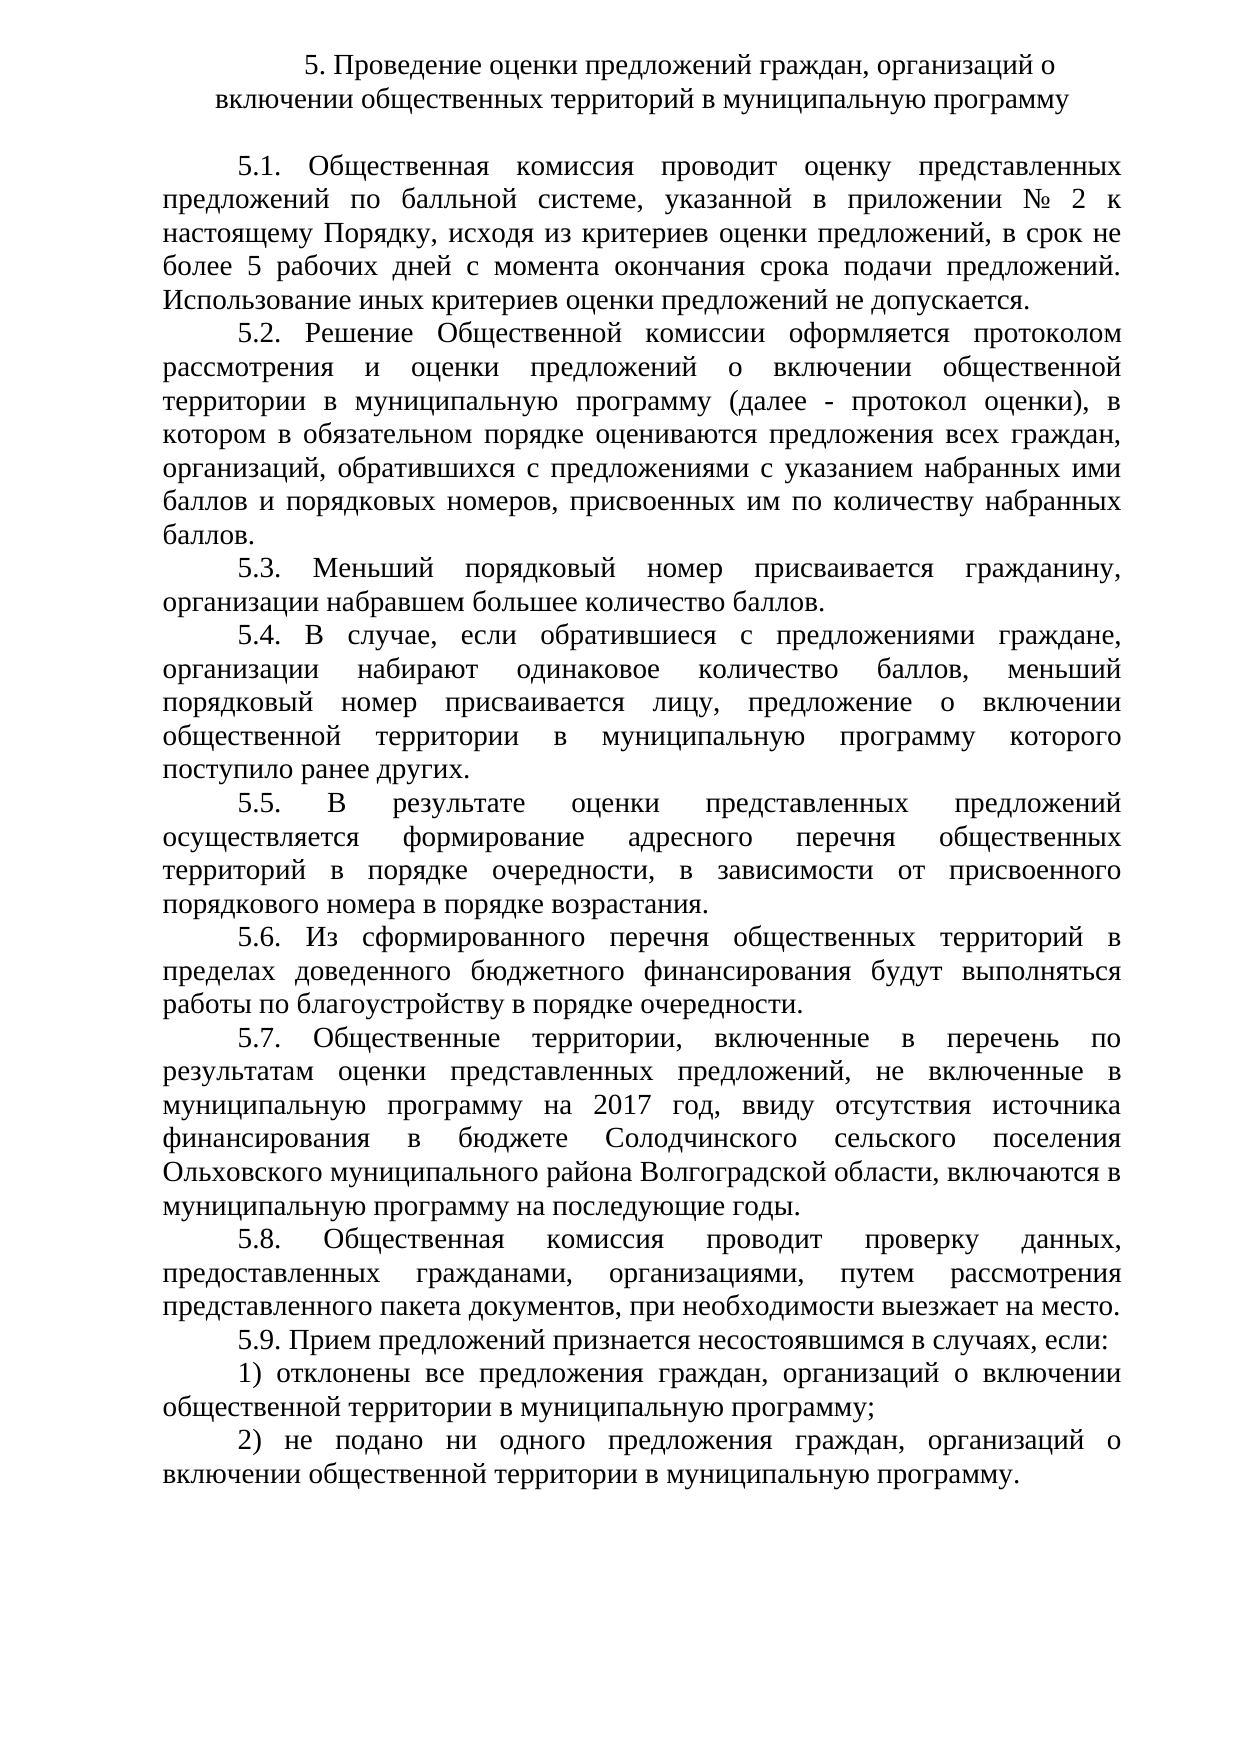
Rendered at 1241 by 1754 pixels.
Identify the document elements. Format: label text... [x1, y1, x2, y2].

text 5.5. В результате оценки представленных предложений осуществляется формирование адресного перечня общественных территорий в порядке очередности, в зависимости от присвоенного порядкового номера в порядке возрастания. [162, 785, 1122, 919]
text 5.4. В случае, если обратившиеся с предложениями граждане, организации набирают одинаковое количество баллов, меньший порядковый номер присваивается лицу, предложение о включении общественной территории в муниципальную программу которого поступило ранее других. [162, 617, 1122, 785]
text 5.6. Из сформированного перечня общественных территорий в пределах доведенного бюджетного финансирования будут выполняться работы по благоустройству в порядке очередности. [162, 919, 1122, 1020]
text 5.7. Общественные территории, включенные в перечень по результатам оценки представленных предложений, не включенные в муниципальную программу на 2017 год, ввиду отсутствия источника финансирования в бюджете Солодчинского сельского поселения Ольховского муниципального района Волгоградской области, включаются в муниципальную программу на последующие годы. [162, 1020, 1122, 1221]
text 1) отклонены все предложения граждан, организаций о включении общественной территории в муниципальную программу; [162, 1355, 1122, 1422]
text 5.8. Общественная комиссия проводит проверку данных, предоставленных гражданами, организациями, путем рассмотрения представленного пакета документов, при необходимости выезжает на место. [162, 1221, 1122, 1322]
text 5.2. Решение Общественной комиссии оформляется протоколом рассмотрения и оценки предложений о включении общественной территории в муниципальную программу (далее - протокол оценки), в котором в обязательном порядке оцениваются предложения всех граждан, организаций, обратившихся с предложениями с указанием набранных ими баллов и порядковых номеров, присвоенных им по количеству набранных баллов. [162, 316, 1122, 550]
text 5. Проведение оценки предложений граждан, организаций о включении общественных территорий в муниципальную программу [162, 47, 1122, 114]
text 5.3. Меньший порядковый номер присваивается гражданину, организации набравшем большее количество баллов. [162, 550, 1122, 617]
text 2) не подано ни одного предложения граждан, организаций о включении общественной территории в муниципальную программу. [162, 1422, 1122, 1489]
text 5.9. Прием предложений признается несостоявшимся в случаях, если: [162, 1322, 1122, 1355]
text 5.1. Общественная комиссия проводит оценку представленных предложений по балльной системе, указанной в приложении № 2 к настоящему Порядку, исходя из критериев оценки предложений, в срок не более 5 рабочих дней с момента окончания срока подачи предложений. Использование иных критериев оценки предложений не допускается. [162, 148, 1122, 316]
